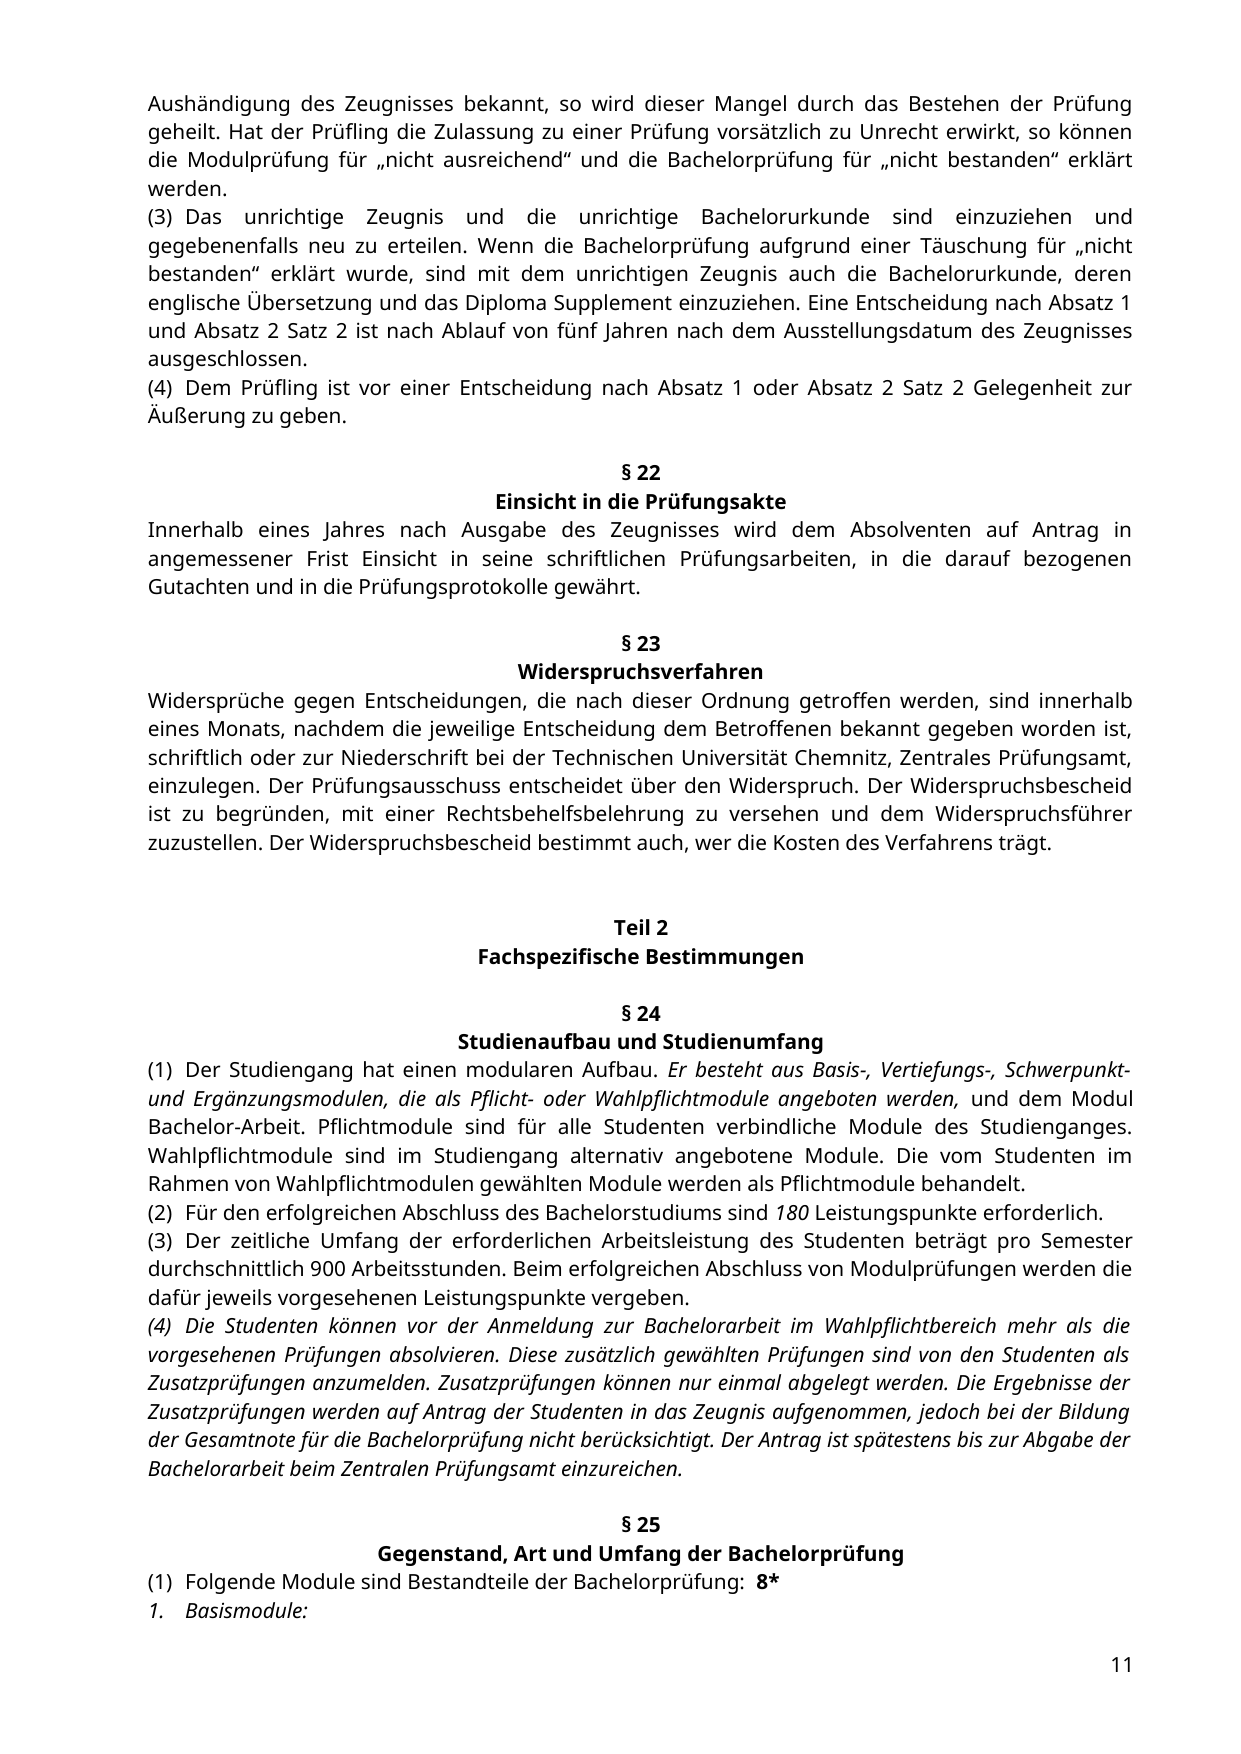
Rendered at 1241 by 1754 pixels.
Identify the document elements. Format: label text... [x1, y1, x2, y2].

text Einsicht in die Prüfungsakte [148, 487, 1134, 515]
text § 22 [148, 458, 1134, 487]
list Basismodule: [148, 1596, 1134, 1624]
text Fachspezifische Bestimmungen [148, 942, 1134, 970]
list Der zeitliche Umfang der erforderlichen Arbeitsleistung des Studenten beträgt pro Semester durchschnittlich 900 Arbeitsstunden. Beim erfolgreichen Abschluss von Modulprüfungen werden die dafür jeweils vorgesehenen Leistungspunkte vergeben. [148, 1226, 1134, 1311]
subtitle § 24 [148, 999, 1134, 1027]
list Das unrichtige Zeugnis und die unrichtige Bachelorurkunde sind einzuziehen und gegebenenfalls neu zu erteilen. Wenn die Bachelorprüfung aufgrund einer Täuschung für „nicht bestanden“ erklärt wurde, sind mit dem unrichtigen Zeugnis auch die Bachelorurkunde, deren englische Übersetzung und das Diploma Supplement einzuziehen. Eine Entscheidung nach Absatz 1 und Absatz 2 Satz 2 ist nach Ablauf von fünf Jahren nach dem Ausstellungsdatum des Zeugnisses ausgeschlossen. [148, 202, 1134, 373]
text Teil 2 [148, 913, 1134, 942]
list Die Studenten können vor der Anmeldung zur Bachelorarbeit im Wahlpflichtbereich mehr als die vorgesehenen Prüfungen absolvieren. Diese zusätzlich gewählten Prüfungen sind von den Studenten als Zusatzprüfungen anzumelden. Zusatzprüfungen können nur einmal abgelegt werden. Die Ergebnisse der Zusatzprüfungen werden auf Antrag der Studenten in das Zeugnis aufgenommen, jedoch bei der Bildung der Gesamtnote für die Bachelorprüfung nicht berücksichtigt. Der Antrag ist spätestens bis zur Abgabe der Bachelorarbeit beim Zentralen Prüfungsamt einzureichen. [148, 1311, 1134, 1482]
text Gegenstand, Art und Umfang der Bachelorprüfung [148, 1539, 1134, 1567]
text Widersprüche gegen Entscheidungen, die nach dieser Ordnung getroffen werden, sind innerhalb eines Monats, nachdem die jeweilige Entscheidung dem Betroffenen bekannt gegeben worden ist, schriftlich oder zur Niederschrift bei der Technischen Universität Chemnitz, Zentrales Prüfungsamt, einzulegen. Der Prüfungsausschuss entscheidet über den Widerspruch. Der Widerspruchsbescheid ist zu begründen, mit einer Rechtsbehelfsbelehrung zu versehen und dem Widerspruchsführer zuzustellen. Der Widerspruchsbescheid bestimmt auch, wer die Kosten des Verfahrens trägt. [148, 686, 1134, 856]
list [148, 89, 1134, 202]
text § 23 [148, 629, 1134, 657]
text Widerspruchsverfahren [148, 657, 1134, 686]
text § 25 [148, 1511, 1134, 1539]
text Innerhalb eines Jahres nach Ausgabe des Zeugnisses wird dem Absolventen auf Antrag in angemessener Frist Einsicht in seine schriftlichen Prüfungsarbeiten, in die darauf bezogenen Gutachten und in die Prüfungsprotokolle gewährt. [148, 515, 1134, 601]
list Dem Prüfling ist vor einer Entscheidung nach Absatz 1 oder Absatz 2 Satz 2 Gelegenheit zur Äußerung zu geben. [148, 373, 1134, 430]
list Für den erfolgreichen Abschluss des Bachelorstudiums sind 180 Leistungspunkte erforderlich. [148, 1198, 1134, 1226]
list Folgende Module sind Bestandteile der Bachelorprüfung: 8* [148, 1567, 1134, 1596]
list Der Studiengang hat einen modularen Aufbau. Er besteht aus Basis-, Vertiefungs-, Schwerpunkt- und Ergänzungsmodulen, die als Pflicht- oder Wahlpflichtmodule angeboten werden, und dem Modul Bachelor-Arbeit. Pflichtmodule sind für alle Studenten verbindliche Module des Studienganges. Wahlpflichtmodule sind im Studiengang alternativ angebotene Module. Die vom Studenten im Rahmen von Wahlpflichtmodulen gewählten Module werden als Pflichtmodule behandelt. [148, 1056, 1134, 1198]
subtitle Studienaufbau und Studienumfang [148, 1027, 1134, 1056]
